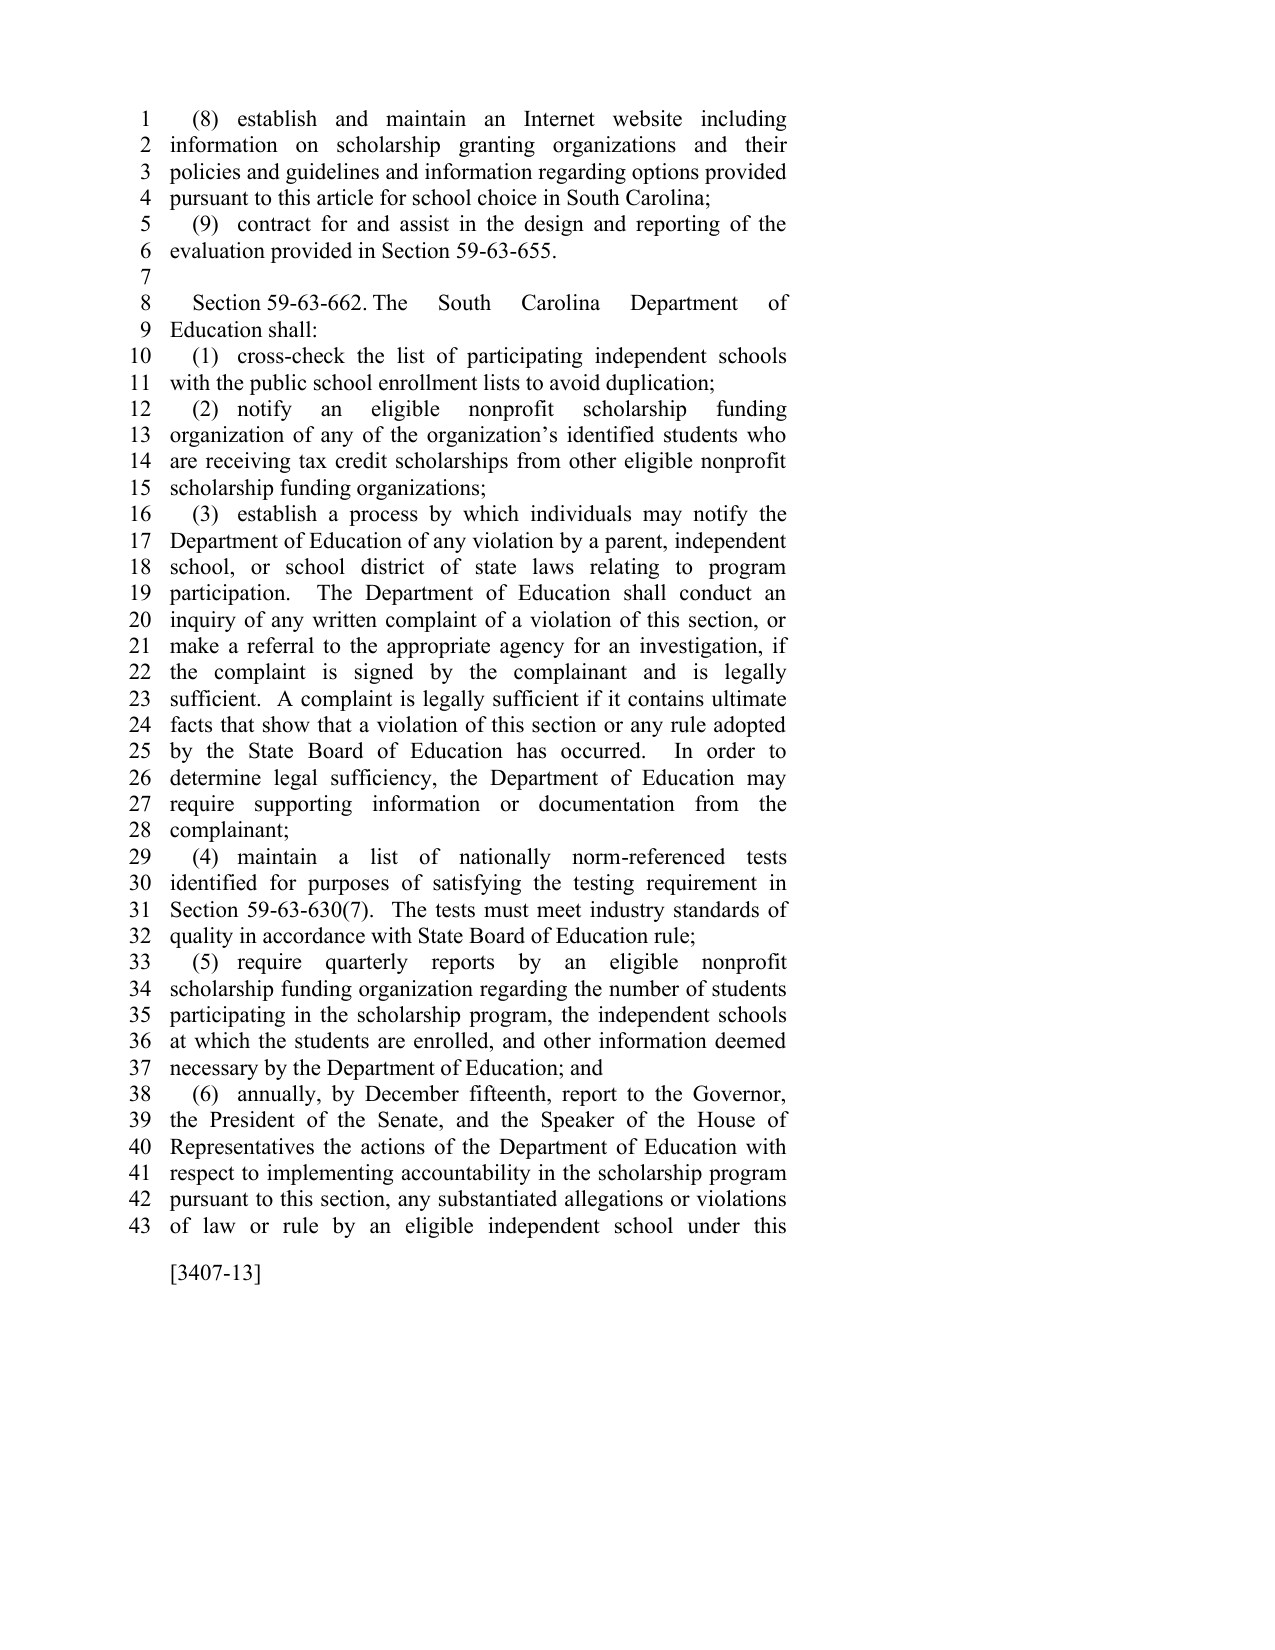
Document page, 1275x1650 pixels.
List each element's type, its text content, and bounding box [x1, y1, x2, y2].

text (5) require quarterly reports by an eligible nonprofit scholarship funding organization regarding the number of students participating in the scholarship program, the independent schools at which the students are enrolled, and other information deemed necessary by the Department of Education; and [169, 948, 787, 1080]
text (2) notify an eligible nonprofit scholarship funding organization of any of the organization’s identified students who are receiving tax credit scholarships from other eligible nonprofit scholarship funding organizations; [169, 395, 787, 500]
text (3) establish a process by which individuals may notify the Department of Education of any violation by a parent, independent school, or school district of state laws relating to program participation. The Department of Education shall conduct an inquiry of any written complaint of a violation of this section, or make a referral to the appropriate agency for an investigation, if the complaint is signed by the complainant and is legally sufficient. A complaint is legally sufficient if it contains ultimate facts that show that a violation of this section or any rule adopted by the State Board of Education has occurred. In order to determine legal sufficiency, the Department of Education may require supporting information or documentation from the complainant; [169, 500, 787, 843]
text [169, 1080, 787, 1238]
text (4) maintain a list of nationally norm-referenced tests identified for purposes of satisfying the testing requirement in Section 59-63-630(7). The tests must meet industry standards of quality in accordance with State Board of Education rule; [169, 843, 787, 948]
text (8) establish and maintain an Internet website including information on scholarship granting organizations and their policies and guidelines and information regarding options provided pursuant to this article for school choice in South Carolina; [169, 105, 787, 210]
text (1) cross-check the list of participating independent schools with the public school enrollment lists to avoid duplication; [169, 342, 787, 395]
text Section 59-63-662. The South Carolina Department of Education shall: [169, 289, 787, 342]
text (9) contract for and assist in the design and reporting of the evaluation provided in Section 59-63-655. [169, 210, 787, 263]
